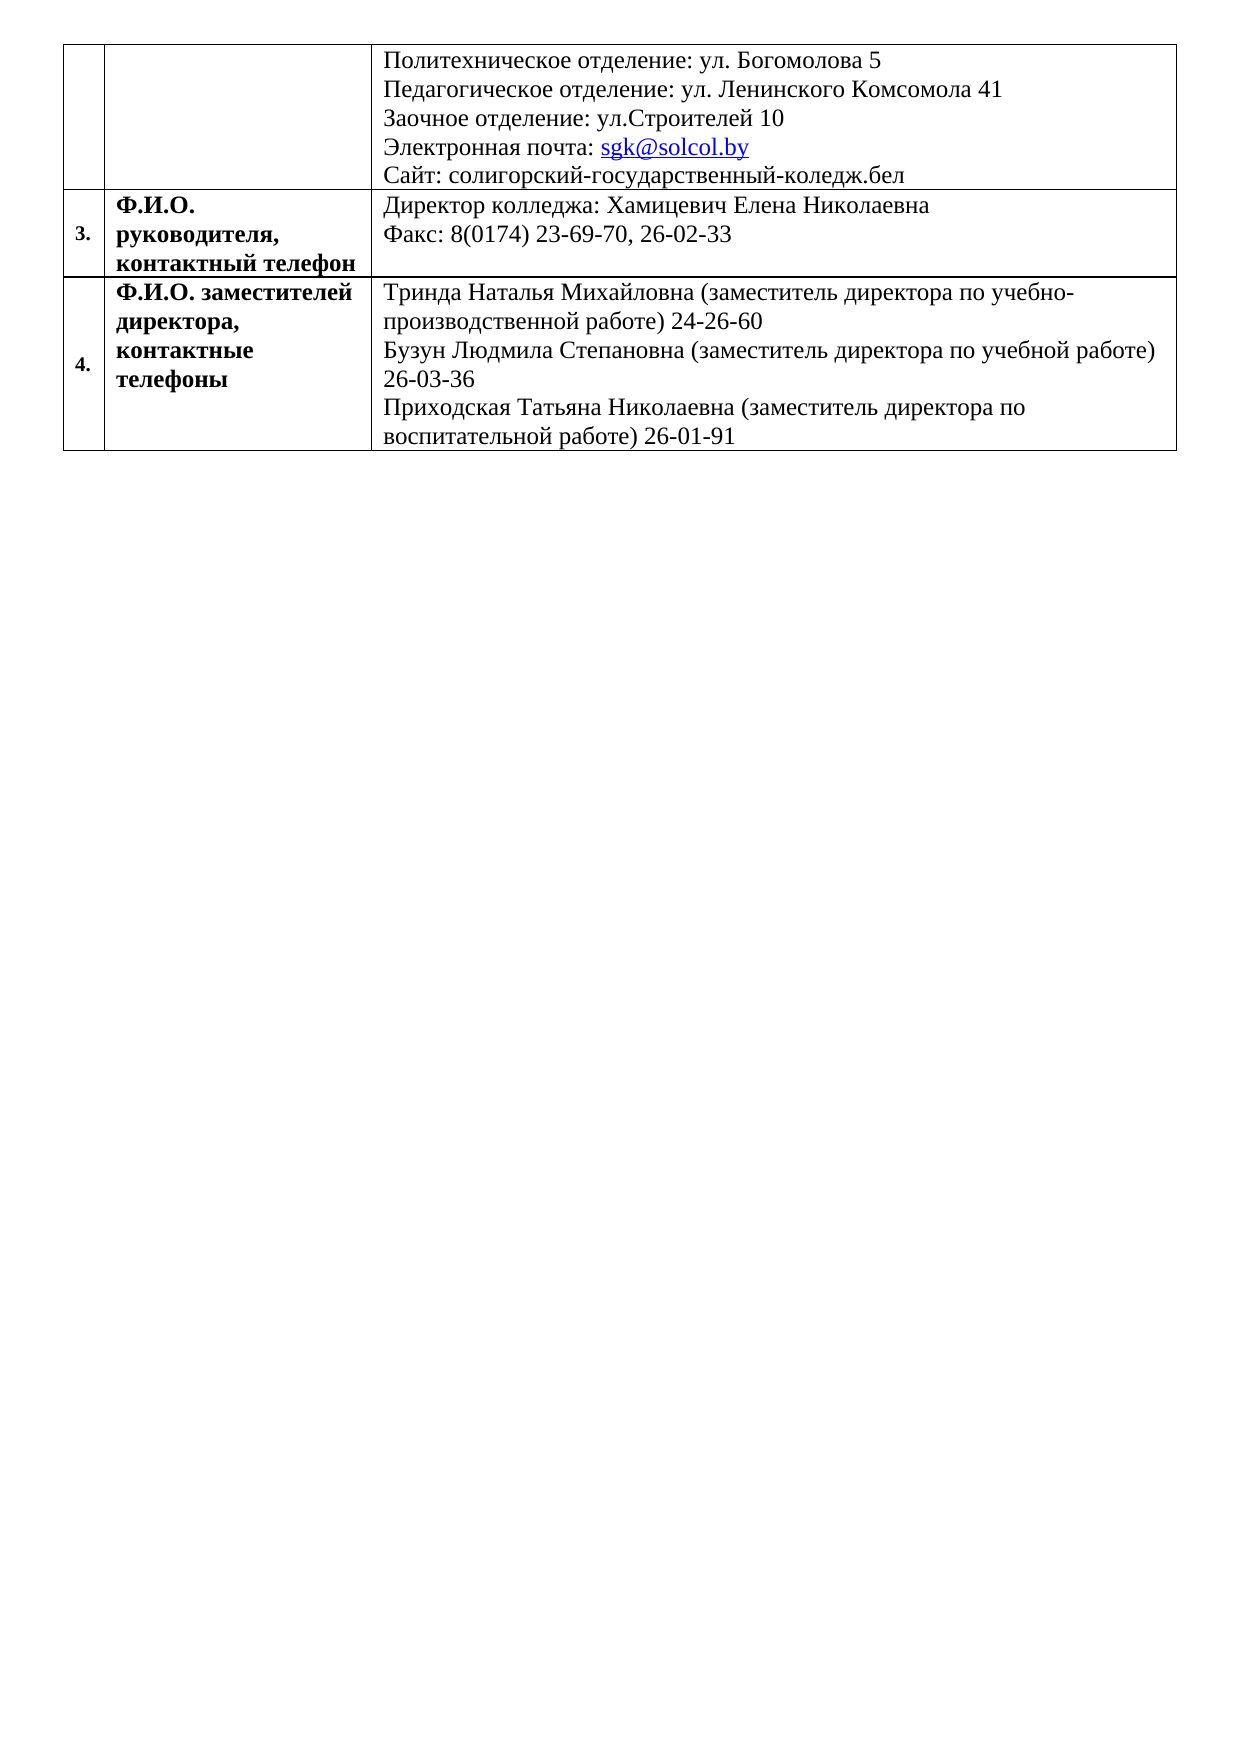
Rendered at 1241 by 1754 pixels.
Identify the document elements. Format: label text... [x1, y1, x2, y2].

table_cell 2. [64, 45, 104, 189]
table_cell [105, 45, 371, 189]
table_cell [372, 45, 1176, 189]
table_cell Ф.И.О. заместителей директора, контактные телефоны [105, 278, 371, 450]
table_cell Директор колледжа: Хамицевич Елена Николаевна Факс: 8(0174) 23-69-70, 26-02-33 [372, 190, 1176, 276]
table_cell Тринда Наталья Михайловна (заместитель директора по учебно-производственной работе) 24-26-60 Бузун Людмила Степановна (заместитель директора по учебной работе) 26-03-36 Приходская Татьяна Николаевна (заместитель директора по воспитательной работе) 26-01-91 [372, 278, 1176, 450]
table_cell Ф.И.О. руководителя, контактный телефон [105, 190, 371, 276]
table_cell 4. [64, 278, 104, 450]
table_cell 3. [64, 190, 104, 276]
